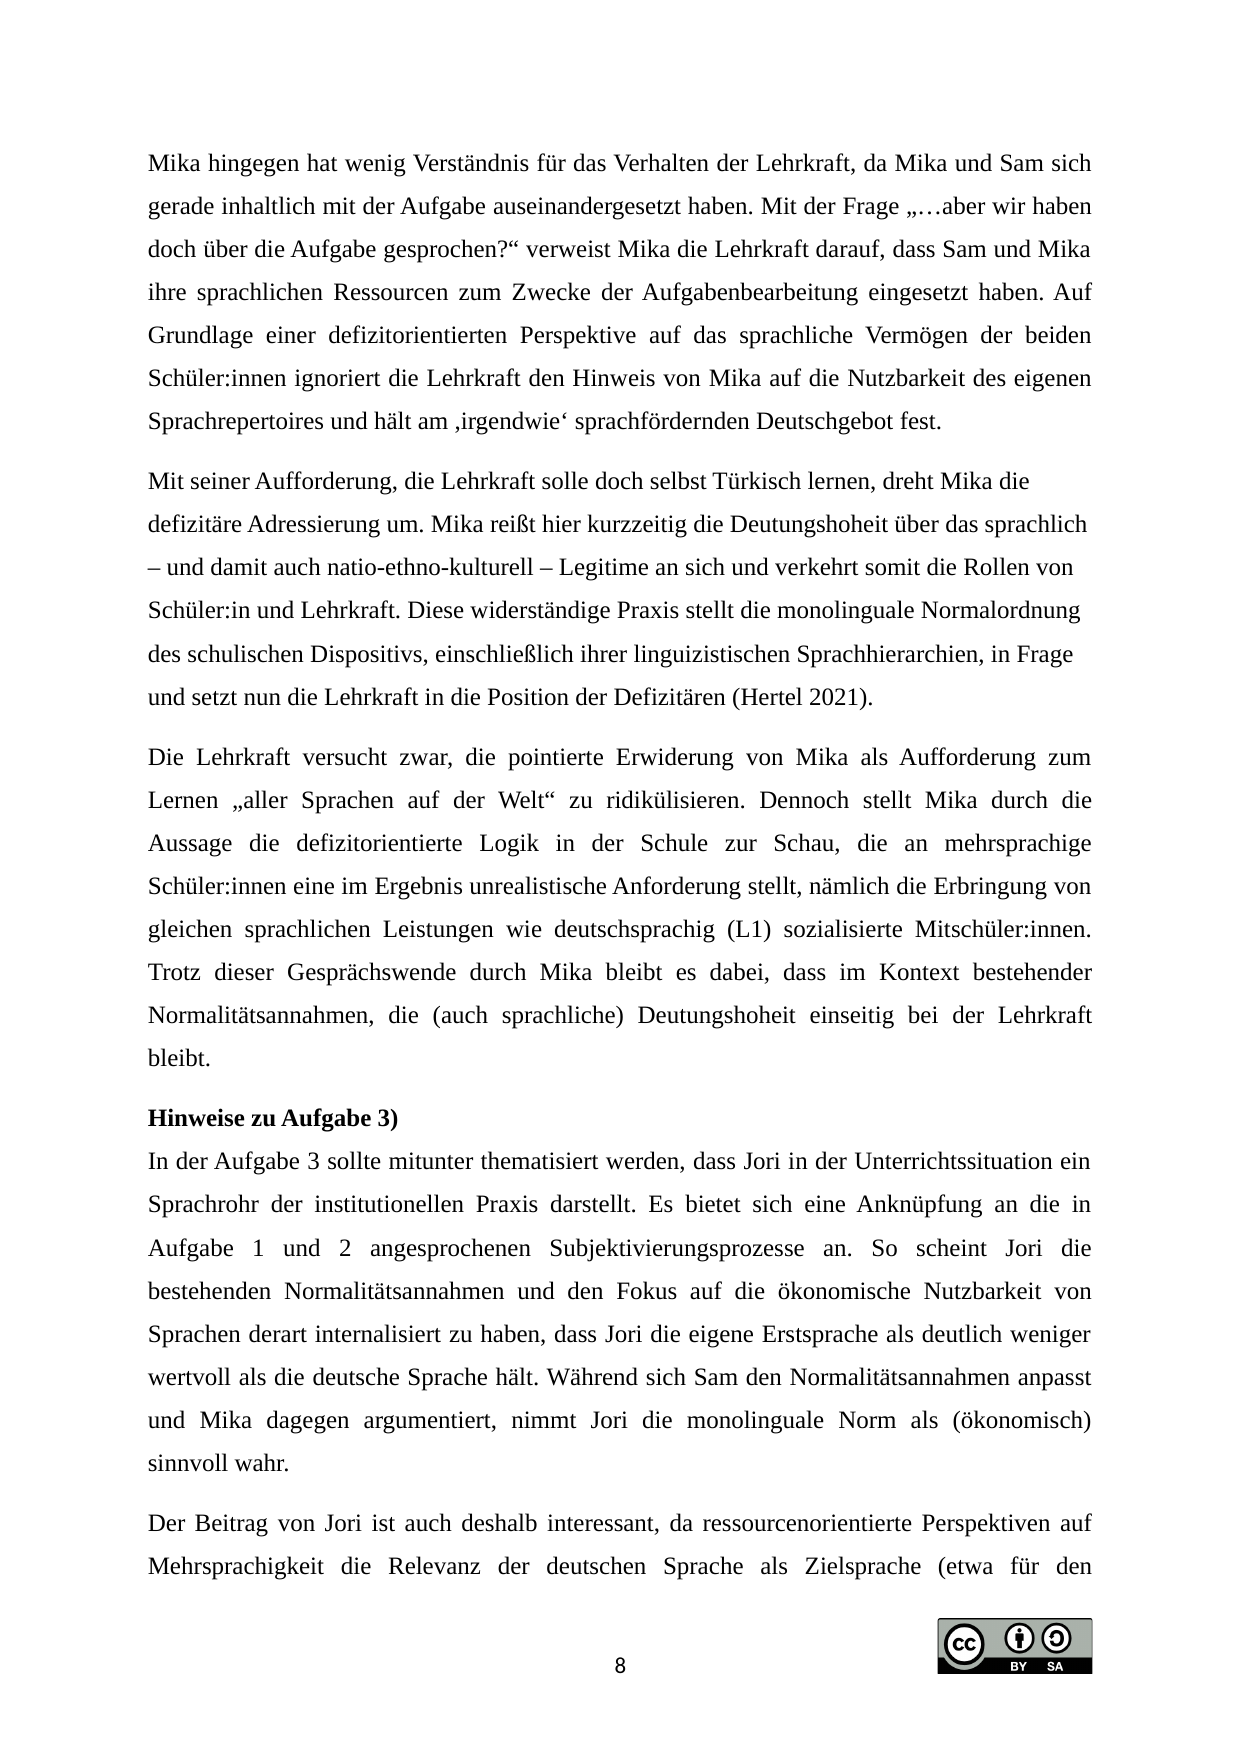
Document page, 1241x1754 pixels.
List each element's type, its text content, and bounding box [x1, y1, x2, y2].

text Mit seiner Aufforderung, die Lehrkraft solle doch selbst Türkisch lernen, dreht Mika die defizitäre Adressierung um. Mika reißt hier kurzzeitig die Deutungshoheit über das sprachlich – und damit auch natio-ethno-kulturell – Legitime an sich und verkehrt somit die Rollen von Schüler:in und Lehrkraft. Diese widerständige Praxis stellt die monolinguale Normalordnung des schulischen Dispositivs, einschließlich ihrer linguizistischen Sprachhierarchien, in Frage und setzt nun die Lehrkraft in die Position der Defizitären (Hertel 2021). [148, 466, 1093, 711]
text In der Aufgabe 3 sollte mitunter thematisiert werden, dass Jori in der Unterrichtssituation ein Sprachrohr der institutionellen Praxis darstellt. Es bietet sich eine Anknüpfung an die in Aufgabe 1 und 2 angesprochenen Subjektivierungsprozesse an. So scheint Jori die bestehenden Normalitätsannahmen und den Fokus auf die ökonomische Nutzbarkeit von Sprachen derart internalisiert zu haben, dass Jori die eigene Erstsprache als deutlich weniger wertvoll als die deutsche Sprache hält. Während sich Sam den Normalitätsannahmen anpasst und Mika dagegen argumentiert, nimmt Jori die monolinguale Norm als (ökonomisch) sinnvoll wahr. [148, 1146, 1093, 1477]
subtitle Hinweise zu Aufgabe 3) [148, 1103, 1093, 1132]
text Mika hingegen hat wenig Verständnis für das Verhalten der Lehrkraft, da Mika und Sam sich gerade inhaltlich mit der Aufgabe auseinandergesetzt haben. Mit der Frage „…aber wir haben doch über die Aufgabe gesprochen?“ verweist Mika die Lehrkraft darauf, dass Sam und Mika ihre sprachlichen Ressourcen zum Zwecke der Aufgabenbearbeitung eingesetzt haben. Auf Grundlage einer defizitorientierten Perspektive auf das sprachliche Vermögen der beiden Schüler:innen ignoriert die Lehrkraft den Hinweis von Mika auf die Nutzbarkeit des eigenen Sprachrepertoires und hält am ,irgendwie‘ sprachfördernden Deutschgebot fest. [148, 148, 1093, 435]
text Die Lehrkraft versucht zwar, die pointierte Erwiderung von Mika als Aufforderung zum Lernen „aller Sprachen auf der Welt“ zu ridikülisieren. Dennoch stellt Mika durch die Aussage die defizitorientierte Logik in der Schule zur Schau, die an mehrsprachige Schüler:innen eine im Ergebnis unrealistische Anforderung stellt, nämlich die Erbringung von gleichen sprachlichen Leistungen wie deutschsprachig (L1) sozialisierte Mitschüler:innen. Trotz dieser Gesprächswende durch Mika bleibt es dabei, dass im Kontext bestehender Normalitätsannahmen, die (auch sprachliche) Deutungshoheit einseitig bei der Lehrkraft bleibt. [148, 742, 1093, 1072]
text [148, 1508, 1093, 1580]
picture [937, 1618, 1093, 1674]
